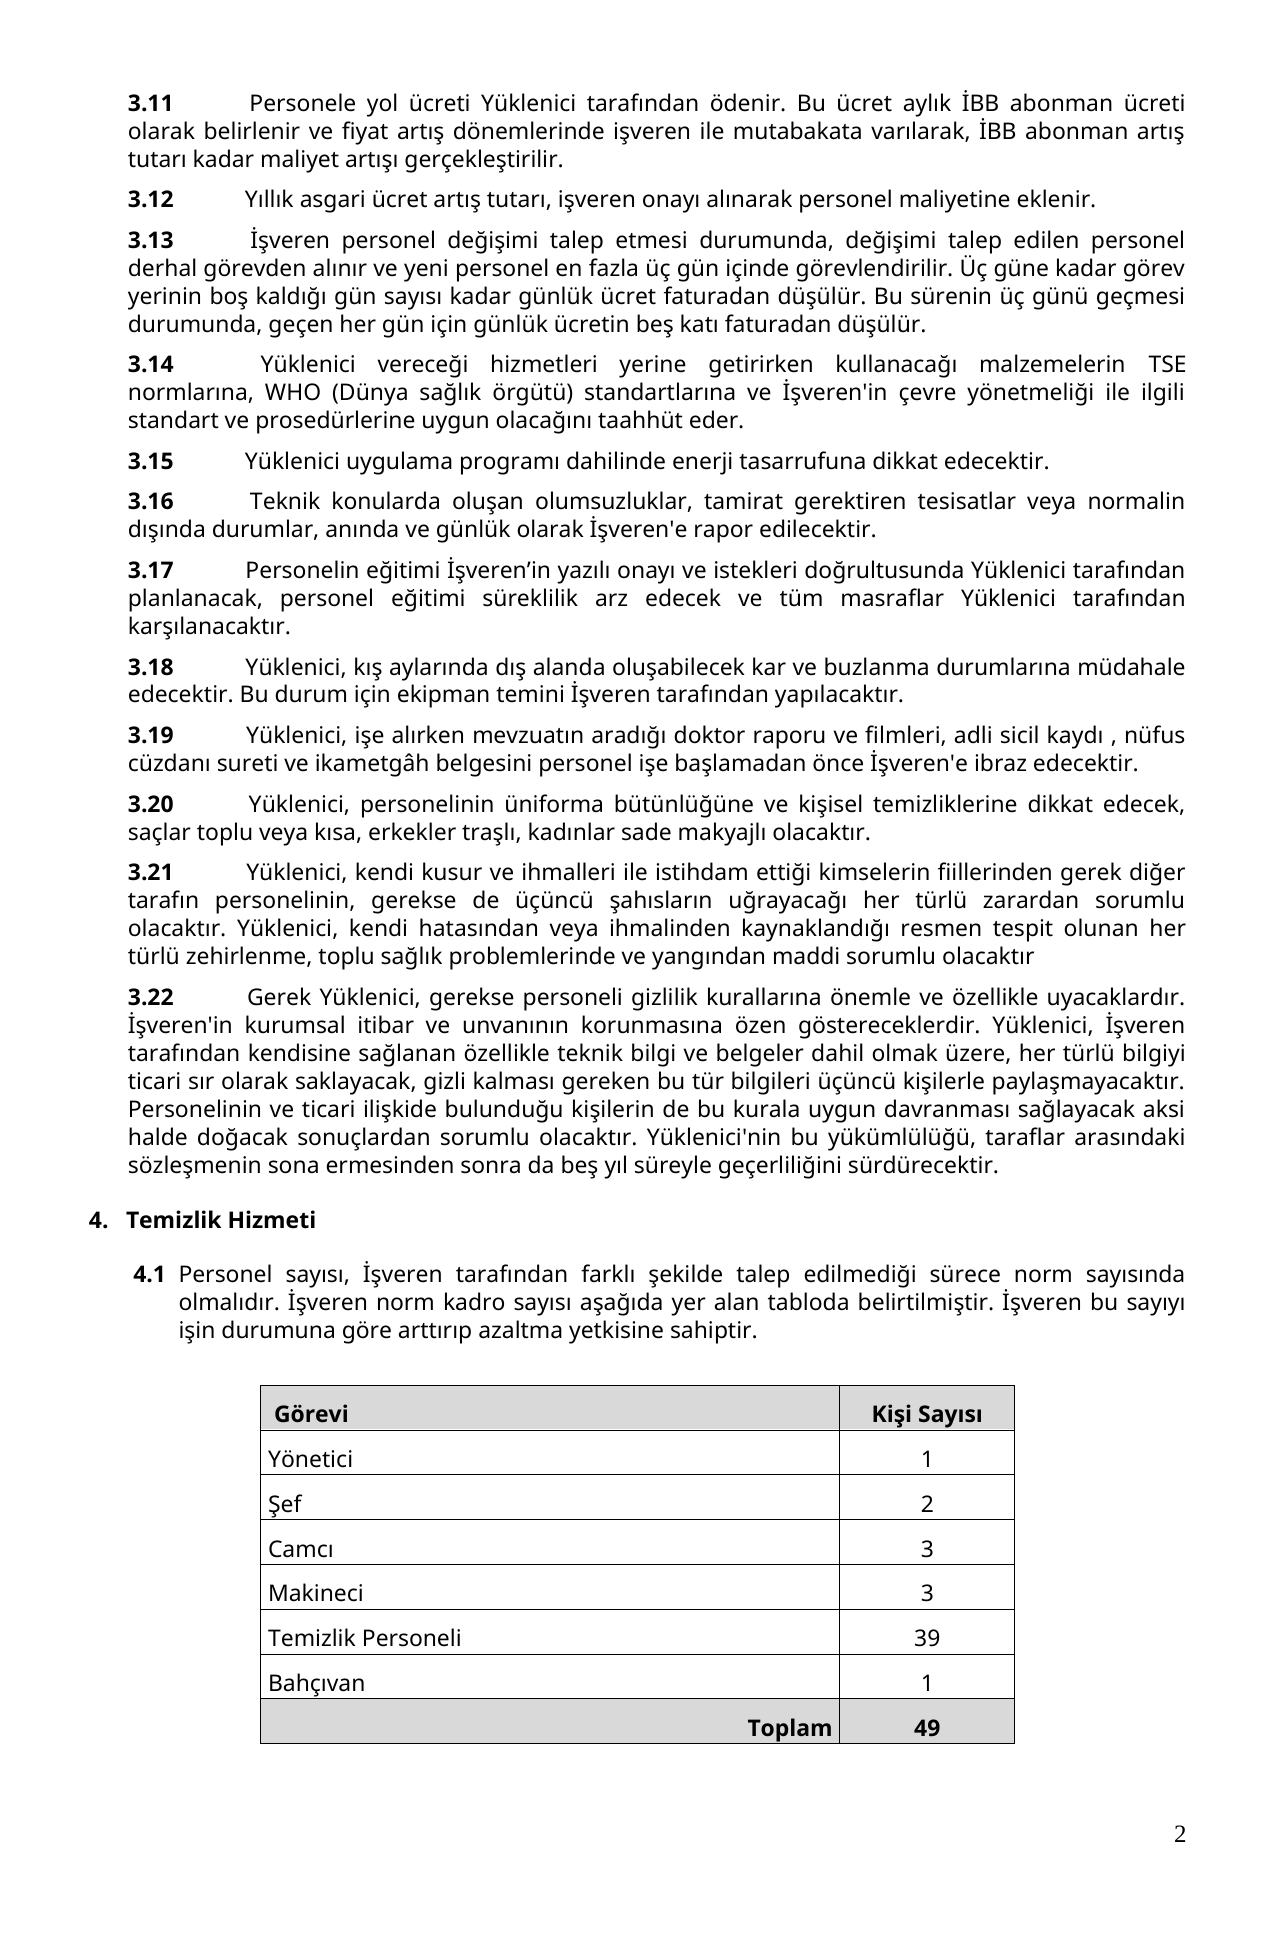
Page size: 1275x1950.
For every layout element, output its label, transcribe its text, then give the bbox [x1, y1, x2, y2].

table_header Görevi [261, 1386, 839, 1429]
list Yüklenici uygulama programı dahilinde enerji tasarrufuna dikkat edecektir. [128, 447, 1186, 475]
table_cell Şef [261, 1475, 839, 1519]
list Yüklenici vereceği hizmetleri yerine getirirken kullanacağı malzemelerin TSE normlarına, WHO (Dünya sağlık örgütü) standartlarına ve İşveren'in çevre yönetmeliği ile ilgili standart ve prosedürlerine uygun olacağını taahhüt eder. [128, 350, 1186, 434]
list Personel sayısı, İşveren tarafından farklı şekilde talep edilmediği sürece norm sayısında olmalıdır. İşveren norm kadro sayısı aşağıda yer alan tabloda belirtilmiştir. İşveren bu sayıyı işin durumuna göre arttırıp azaltma yetkisine sahiptir. [133, 1260, 1186, 1344]
table_cell 49 [840, 1699, 1014, 1743]
list Personelin eğitimi İşveren’in yazılı onayı ve istekleri doğrultusunda Yüklenici tarafından planlanacak, personel eğitimi süreklilik arz edecek ve tüm masraflar Yüklenici tarafından karşılanacaktır. [128, 556, 1186, 640]
list Yüklenici, kış aylarında dış alanda oluşabilecek kar ve buzlanma durumlarına müdahale edecektir. Bu durum için ekipman temini İşveren tarafından yapılacaktır. [128, 652, 1186, 708]
table_cell Makineci [261, 1565, 839, 1609]
subtitle Temizlik Hizmeti [89, 1204, 1186, 1235]
table_cell 1 [840, 1431, 1014, 1474]
list Yüklenici, işe alırken mevzuatın aradığı doktor raporu ve filmleri, adli sicil kaydı , nüfus cüzdanı sureti ve ikametgâh belgesini personel işe başlamadan önce İşveren'e ibraz edecektir. [128, 721, 1186, 777]
table_cell Yönetici [261, 1431, 839, 1474]
list Teknik konularda oluşan olumsuzluklar, tamirat gerektiren tesisatlar veya normalin dışında durumlar, anında ve günlük olarak İşveren'e rapor edilecektir. [128, 487, 1186, 543]
table_cell Temizlik Personeli [261, 1610, 839, 1653]
table_cell Bahçıvan [261, 1655, 839, 1698]
table_cell Toplam [261, 1699, 839, 1743]
table_cell 1 [840, 1655, 1014, 1698]
table_cell Camcı [261, 1520, 839, 1564]
list Yüklenici, kendi kusur ve ihmalleri ile istihdam ettiği kimselerin fiillerinden gerek diğer tarafın personelinin, gerekse de üçüncü şahısların uğrayacağı her türlü zarardan sorumlu olacaktır. Yüklenici, kendi hatasından veya ihmalinden kaynaklandığı resmen tespit olunan her türlü zehirlenme, toplu sağlık problemlerinde ve yangından maddi sorumlu olacaktır [128, 858, 1186, 970]
list İşveren personel değişimi talep etmesi durumunda, değişimi talep edilen personel derhal görevden alınır ve yeni personel en fazla üç gün içinde görevlendirilir. Üç güne kadar görev yerinin boş kaldığı gün sayısı kadar günlük ücret faturadan düşülür. Bu sürenin üç günü geçmesi durumunda, geçen her gün için günlük ücretin beş katı faturadan düşülür. [128, 226, 1186, 338]
list Yıllık asgari ücret artış tutarı, işveren onayı alınarak personel maliyetine eklenir. [128, 185, 1186, 213]
table_cell 3 [840, 1565, 1014, 1609]
table_cell 2 [840, 1475, 1014, 1519]
table_header Kişi Sayısı [840, 1386, 1014, 1429]
list Gerek Yüklenici, gerekse personeli gizlilik kurallarına önemle ve özellikle uyacaklardır. İşveren'in kurumsal itibar ve unvanının korunmasına özen göstereceklerdir. Yüklenici, İşveren tarafından kendisine sağlanan özellikle teknik bilgi ve belgeler dahil olmak üzere, her türlü bilgiyi ticari sır olarak saklayacak, gizli kalması gereken bu tür bilgileri üçüncü kişilerle paylaşmayacaktır. Personelinin ve ticari ilişkide bulunduğu kişilerin de bu kurala uygun davranması sağlayacak aksi halde doğacak sonuçlardan sorumlu olacaktır. Yüklenici'nin bu yükümlülüğü, taraflar arasındaki sözleşmenin sona ermesinden sonra da beş yıl süreyle geçerliliğini sürdürecektir. [128, 983, 1186, 1179]
table_cell 3 [840, 1520, 1014, 1564]
list Personele yol ücreti Yüklenici tarafından ödenir. Bu ücret aylık İBB abonman ücreti olarak belirlenir ve fiyat artış dönemlerinde işveren ile mutabakata varılarak, İBB abonman artış tutarı kadar maliyet artışı gerçekleştirilir. [128, 89, 1186, 173]
table_cell 39 [840, 1610, 1014, 1653]
list Yüklenici, personelinin üniforma bütünlüğüne ve kişisel temizliklerine dikkat edecek, saçlar toplu veya kısa, erkekler traşlı, kadınlar sade makyajlı olacaktır. [128, 789, 1186, 846]
